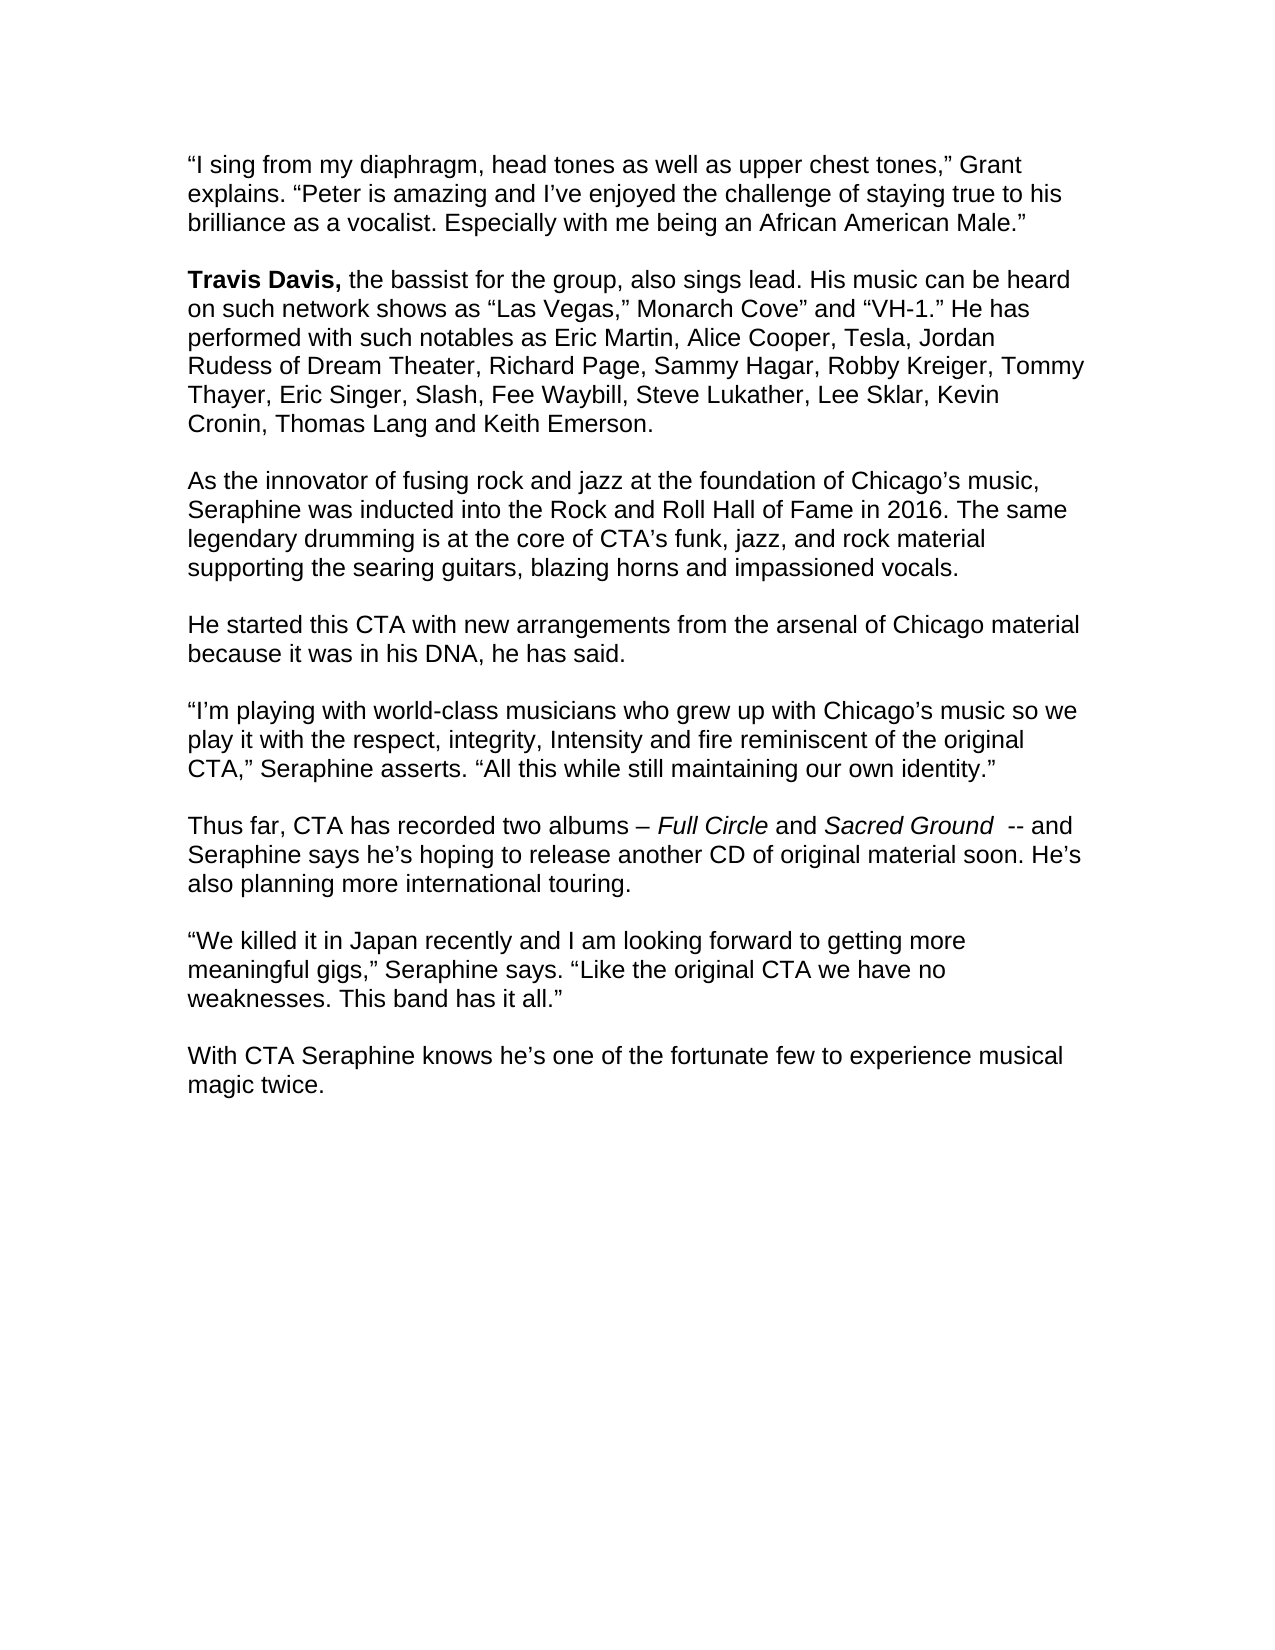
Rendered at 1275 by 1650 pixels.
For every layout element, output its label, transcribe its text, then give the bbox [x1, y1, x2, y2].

text With CTA Seraphine knows he’s one of the fortunate few to experience musical magic twice. [187, 1041, 1087, 1099]
text “I sing from my diaphragm, head tones as well as upper chest tones,” Grant explains. “Peter is amazing and I’ve enjoyed the challenge of staying true to his brilliance as a vocalist. Especially with me being an African American Male.” [187, 150, 1087, 236]
text “We killed it in Japan recently and I am looking forward to getting more meaningful gigs,” Seraphine says. “Like the original CTA we have no weaknesses. This band has it all.” [187, 926, 1087, 1012]
text As the innovator of fusing rock and jazz at the foundation of Chicago’s music, Seraphine was inducted into the Rock and Roll Hall of Fame in 2016. The same legendary drumming is at the core of CTA’s funk, jazz, and rock material supporting the searing guitars, blazing horns and impassioned vocals. [187, 466, 1087, 581]
text He started this CTA with new arrangements from the arsenal of Chicago material because it was in his DNA, he has said. [187, 610, 1087, 667]
text “I’m playing with world-class musicians who grew up with Chicago’s music so we play it with the respect, integrity, Intensity and fire reminiscent of the original CTA,” Seraphine asserts. “All this while still maintaining our own identity.” [187, 696, 1087, 782]
text Travis Davis, the bassist for the group, also sings lead. His music can be heard on such network shows as “Las Vegas,” Monarch Cove” and “VH-1.” He has performed with such notables as Eric Martin, Alice Cooper, Tesla, Jordan Rudess of Dream Theater, Richard Page, Sammy Hagar, Robby Kreiger, Tommy Thayer, Eric Singer, Slash, Fee Waybill, Steve Lukather, Lee Sklar, Kevin Cronin, Thomas Lang and Keith Emerson. [187, 265, 1087, 437]
text Thus far, CTA has recorded two albums – Full Circle and Sacred Ground -- and Seraphine says he’s hoping to release another CD of original material soon. He’s also planning more international touring. [187, 811, 1087, 897]
